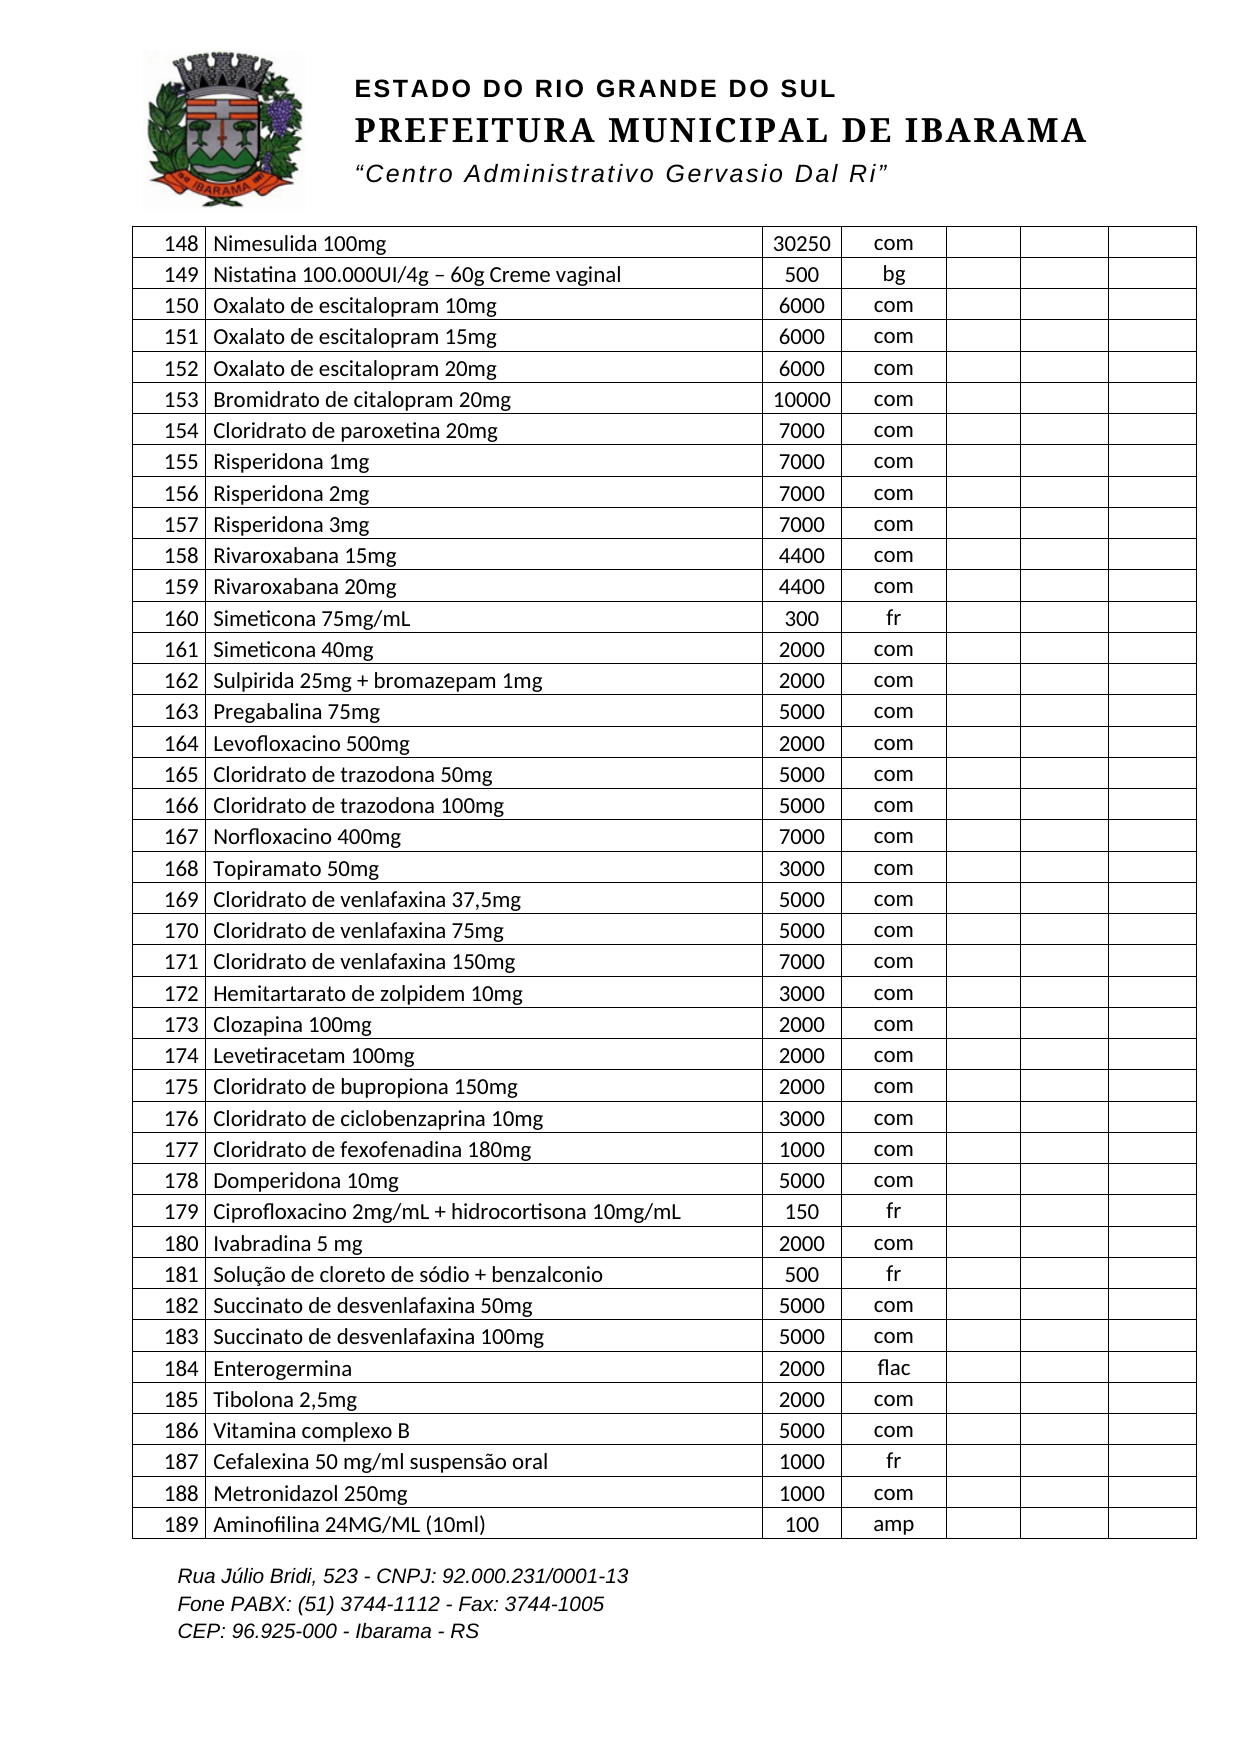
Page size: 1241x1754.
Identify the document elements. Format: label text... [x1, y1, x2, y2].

table_cell [1021, 1258, 1108, 1288]
table_cell [947, 664, 1020, 694]
table_cell [1021, 1414, 1108, 1444]
table_cell com [842, 227, 946, 257]
table_cell Solução de cloreto de sódio + benzalconio [206, 1258, 762, 1288]
table_cell [947, 1227, 1020, 1257]
table_cell Levofloxacino 500mg [206, 727, 762, 757]
table_cell Oxalato de escitalopram 20mg [206, 352, 762, 382]
table_cell 1000 [763, 1133, 841, 1163]
table_cell 7000 [763, 945, 841, 976]
table_cell Cloridrato de ciclobenzaprina 10mg [206, 1102, 762, 1132]
table_cell com [842, 445, 946, 476]
table_cell Topiramato 50mg [206, 852, 762, 882]
table_cell 182 [133, 1289, 205, 1319]
picture [142, 50, 306, 211]
table_cell Tibolona 2,5mg [206, 1383, 762, 1413]
table_cell Pregabalina 75mg [206, 695, 762, 726]
table_cell [947, 820, 1020, 851]
table_cell 166 [133, 789, 205, 819]
table_cell fr [842, 1445, 946, 1476]
table_cell 150 [763, 1195, 841, 1226]
table_cell [947, 227, 1020, 257]
table_cell [1109, 883, 1196, 913]
table_cell 168 [133, 852, 205, 882]
table_cell 5000 [763, 883, 841, 913]
table_cell [1109, 477, 1196, 507]
table_cell [1109, 227, 1196, 257]
table_cell [1109, 602, 1196, 632]
table_cell [947, 883, 1020, 913]
table_cell 5000 [763, 1320, 841, 1351]
table_cell [947, 1383, 1020, 1413]
table_cell [1021, 789, 1108, 819]
table_cell [1109, 1227, 1196, 1257]
table_cell [947, 445, 1020, 476]
table_cell [1021, 1102, 1108, 1132]
table_cell com [842, 1102, 946, 1132]
table_cell [947, 414, 1020, 444]
table_cell [1109, 258, 1196, 288]
table_cell fr [842, 1258, 946, 1288]
table_cell 6000 [763, 289, 841, 319]
table_cell com [842, 1477, 946, 1507]
table_cell [1109, 789, 1196, 819]
table_cell [947, 1445, 1020, 1476]
table_cell [1109, 727, 1196, 757]
table_cell [1109, 539, 1196, 569]
table_cell [947, 1164, 1020, 1194]
table_cell [947, 1133, 1020, 1163]
table_cell 154 [133, 414, 205, 444]
table_cell Clozapina 100mg [206, 1008, 762, 1038]
table_cell 165 [133, 758, 205, 788]
table_cell 500 [763, 258, 841, 288]
table_cell [947, 1195, 1020, 1226]
table_cell [947, 1008, 1020, 1038]
table_cell [1109, 1445, 1196, 1476]
table_cell flac [842, 1352, 946, 1382]
table_cell 151 [133, 320, 205, 351]
table_cell [1109, 320, 1196, 351]
table_cell Cloridrato de venlafaxina 75mg [206, 914, 762, 944]
table_cell 5000 [763, 1289, 841, 1319]
table_cell com [842, 1320, 946, 1351]
table_cell Risperidona 2mg [206, 477, 762, 507]
table_cell [947, 320, 1020, 351]
table_cell 7000 [763, 445, 841, 476]
table_cell com [842, 633, 946, 663]
table_cell [947, 633, 1020, 663]
table_cell 178 [133, 1164, 205, 1194]
table_cell [947, 1258, 1020, 1288]
table_cell Norfloxacino 400mg [206, 820, 762, 851]
table_cell com [842, 758, 946, 788]
table_cell [1021, 1070, 1108, 1101]
table_cell 5000 [763, 914, 841, 944]
table_cell 169 [133, 883, 205, 913]
table_cell [947, 852, 1020, 882]
table_cell amp [842, 1508, 946, 1538]
table_cell [1021, 602, 1108, 632]
table_cell Cloridrato de venlafaxina 150mg [206, 945, 762, 976]
table_cell [1021, 352, 1108, 382]
table_cell Cloridrato de trazodona 100mg [206, 789, 762, 819]
table_cell Cefalexina 50 mg/ml suspensão oral [206, 1445, 762, 1476]
table_cell 3000 [763, 977, 841, 1007]
table_cell Cloridrato de bupropiona 150mg [206, 1070, 762, 1101]
table_cell 1000 [763, 1445, 841, 1476]
table_cell 10000 [763, 383, 841, 413]
table_cell [947, 1289, 1020, 1319]
table_cell 5000 [763, 1164, 841, 1194]
table_cell [1109, 508, 1196, 538]
table_cell 300 [763, 602, 841, 632]
table_cell 170 [133, 914, 205, 944]
table_cell [1109, 820, 1196, 851]
table_cell 181 [133, 1258, 205, 1288]
table_cell [947, 602, 1020, 632]
table_cell [1021, 945, 1108, 976]
table_cell [1021, 1133, 1108, 1163]
table_cell [1109, 1164, 1196, 1194]
table_cell [1109, 1195, 1196, 1226]
table_cell [1021, 633, 1108, 663]
table_cell [947, 570, 1020, 601]
table_cell Cloridrato de fexofenadina 180mg [206, 1133, 762, 1163]
table_cell 7000 [763, 477, 841, 507]
table_cell com [842, 508, 946, 538]
table_cell com [842, 664, 946, 694]
table_cell 5000 [763, 758, 841, 788]
table_cell com [842, 883, 946, 913]
table_cell [947, 1039, 1020, 1069]
table_cell [1021, 320, 1108, 351]
table_cell [947, 1102, 1020, 1132]
table_cell [1109, 1383, 1196, 1413]
table_cell [1021, 1227, 1108, 1257]
table_cell Simeticona 75mg/mL [206, 602, 762, 632]
table_cell com [842, 914, 946, 944]
table_cell Rivaroxabana 20mg [206, 570, 762, 601]
table_cell [947, 352, 1020, 382]
table_cell com [842, 727, 946, 757]
table_cell [1109, 289, 1196, 319]
table_cell fr [842, 1195, 946, 1226]
table_cell [1021, 1477, 1108, 1507]
table_cell 184 [133, 1352, 205, 1382]
table_cell 167 [133, 820, 205, 851]
table_cell [947, 1320, 1020, 1351]
table_cell com [842, 477, 946, 507]
table_cell 161 [133, 633, 205, 663]
table_cell [947, 977, 1020, 1007]
table_cell [1109, 977, 1196, 1007]
table_cell com [842, 1039, 946, 1069]
table_cell 160 [133, 602, 205, 632]
table_cell Oxalato de escitalopram 10mg [206, 289, 762, 319]
table_cell com [842, 539, 946, 569]
table_cell [1109, 914, 1196, 944]
table_cell [947, 789, 1020, 819]
table_cell 172 [133, 977, 205, 1007]
table_cell [947, 1352, 1020, 1382]
table_cell [1021, 508, 1108, 538]
table_cell Sulpirida 25mg + bromazepam 1mg [206, 664, 762, 694]
table_cell [947, 914, 1020, 944]
table_cell Oxalato de escitalopram 15mg [206, 320, 762, 351]
table_cell [1021, 883, 1108, 913]
table_cell 6000 [763, 352, 841, 382]
table_cell 500 [763, 1258, 841, 1288]
table_cell [1109, 1039, 1196, 1069]
table_cell 4400 [763, 539, 841, 569]
table_cell 7000 [763, 820, 841, 851]
table_cell [1109, 1320, 1196, 1351]
table_cell 164 [133, 727, 205, 757]
table_cell com [842, 1383, 946, 1413]
table_cell 6000 [763, 320, 841, 351]
table_cell [947, 289, 1020, 319]
table_cell com [842, 1008, 946, 1038]
table_cell [1021, 289, 1108, 319]
table_cell [1109, 445, 1196, 476]
table_cell [1109, 852, 1196, 882]
table_cell 5000 [763, 695, 841, 726]
table_cell 2000 [763, 1039, 841, 1069]
table_cell 159 [133, 570, 205, 601]
table_cell bg [842, 258, 946, 288]
table_cell [1021, 1352, 1108, 1382]
table_cell 171 [133, 945, 205, 976]
table_cell com [842, 1164, 946, 1194]
table_cell 150 [133, 289, 205, 319]
table_cell [947, 1414, 1020, 1444]
table_cell Ciprofloxacino 2mg/mL + hidrocortisona 10mg/mL [206, 1195, 762, 1226]
table_cell [1021, 445, 1108, 476]
table_cell 100 [763, 1508, 841, 1538]
table_cell Hemitartarato de zolpidem 10mg [206, 977, 762, 1007]
table_cell 148 [133, 227, 205, 257]
table_cell [1021, 414, 1108, 444]
table_cell 5000 [763, 789, 841, 819]
table_cell 179 [133, 1195, 205, 1226]
table_cell 158 [133, 539, 205, 569]
table_cell com [842, 1414, 946, 1444]
table_cell 153 [133, 383, 205, 413]
table_cell [1021, 258, 1108, 288]
table_cell 162 [133, 664, 205, 694]
table_cell [947, 1477, 1020, 1507]
table_cell com [842, 695, 946, 726]
table_cell [1021, 914, 1108, 944]
table_cell 156 [133, 477, 205, 507]
table_cell Domperidona 10mg [206, 1164, 762, 1194]
table_cell com [842, 320, 946, 351]
table_cell [947, 727, 1020, 757]
table_cell [1021, 477, 1108, 507]
table_cell 187 [133, 1445, 205, 1476]
table_cell [1109, 352, 1196, 382]
table_cell com [842, 945, 946, 976]
table_cell com [842, 414, 946, 444]
table_cell Cloridrato de venlafaxina 37,5mg [206, 883, 762, 913]
table_cell com [842, 977, 946, 1007]
table_cell Rivaroxabana 15mg [206, 539, 762, 569]
table_cell com [842, 570, 946, 601]
table_cell com [842, 820, 946, 851]
table_cell [1109, 1102, 1196, 1132]
table_cell Levetiracetam 100mg [206, 1039, 762, 1069]
table_cell [1021, 820, 1108, 851]
table_cell 4400 [763, 570, 841, 601]
table_cell [1021, 1008, 1108, 1038]
table_cell Succinato de desvenlafaxina 100mg [206, 1320, 762, 1351]
table_cell 163 [133, 695, 205, 726]
table_cell [1109, 758, 1196, 788]
table_cell 2000 [763, 1070, 841, 1101]
table_cell [1109, 1289, 1196, 1319]
table_cell 3000 [763, 852, 841, 882]
table_cell 177 [133, 1133, 205, 1163]
table_cell [947, 1508, 1020, 1538]
table_cell [1021, 852, 1108, 882]
table_cell 2000 [763, 633, 841, 663]
table_cell 155 [133, 445, 205, 476]
table_cell [1021, 727, 1108, 757]
table_cell [1021, 977, 1108, 1007]
table_cell Nistatina 100.000UI/4g – 60g Creme vaginal [206, 258, 762, 288]
table_cell [1109, 383, 1196, 413]
table_cell [1109, 1133, 1196, 1163]
table_cell Ivabradina 5 mg [206, 1227, 762, 1257]
table_cell com [842, 383, 946, 413]
table_cell [1021, 1508, 1108, 1538]
table_cell com [842, 289, 946, 319]
table_cell 30250 [763, 227, 841, 257]
table_cell [1109, 1070, 1196, 1101]
table_cell Vitamina complexo B [206, 1414, 762, 1444]
table_cell [1021, 1164, 1108, 1194]
table_cell 7000 [763, 414, 841, 444]
table_cell [1021, 1445, 1108, 1476]
table_cell [947, 945, 1020, 976]
table_cell Cloridrato de paroxetina 20mg [206, 414, 762, 444]
table_cell 180 [133, 1227, 205, 1257]
table_cell [1109, 664, 1196, 694]
table_cell 175 [133, 1070, 205, 1101]
table_cell [947, 758, 1020, 788]
table_cell Nimesulida 100mg [206, 227, 762, 257]
table_cell Metronidazol 250mg [206, 1477, 762, 1507]
table_cell 189 [133, 1508, 205, 1538]
table_cell [947, 695, 1020, 726]
table_cell [1109, 1008, 1196, 1038]
table_cell [1021, 227, 1108, 257]
table_cell Succinato de desvenlafaxina 50mg [206, 1289, 762, 1319]
table_cell com [842, 1133, 946, 1163]
table_cell [947, 258, 1020, 288]
table_cell 152 [133, 352, 205, 382]
table_cell [1109, 695, 1196, 726]
table_cell 157 [133, 508, 205, 538]
table_cell [1021, 758, 1108, 788]
table_cell com [842, 1227, 946, 1257]
table_cell 186 [133, 1414, 205, 1444]
table_cell 2000 [763, 1227, 841, 1257]
table_cell 7000 [763, 508, 841, 538]
table_cell Bromidrato de citalopram 20mg [206, 383, 762, 413]
table_cell Cloridrato de trazodona 50mg [206, 758, 762, 788]
table_cell [1109, 1258, 1196, 1288]
table_cell [1109, 633, 1196, 663]
table_cell [1021, 1383, 1108, 1413]
table_cell [1021, 570, 1108, 601]
table_cell [1109, 1477, 1196, 1507]
table_cell Simeticona 40mg [206, 633, 762, 663]
table_cell Aminofilina 24MG/ML (10ml) [206, 1508, 762, 1538]
table_cell com [842, 1289, 946, 1319]
table_cell [1109, 1414, 1196, 1444]
table_cell [1021, 1289, 1108, 1319]
table_cell 188 [133, 1477, 205, 1507]
table_cell 2000 [763, 1352, 841, 1382]
table_cell 2000 [763, 664, 841, 694]
table_cell fr [842, 602, 946, 632]
table_cell 183 [133, 1320, 205, 1351]
table_cell 185 [133, 1383, 205, 1413]
table_cell 173 [133, 1008, 205, 1038]
table_cell [1109, 414, 1196, 444]
table_cell [947, 508, 1020, 538]
table_cell 149 [133, 258, 205, 288]
table_cell 2000 [763, 1383, 841, 1413]
table_cell [1021, 1320, 1108, 1351]
table_cell 1000 [763, 1477, 841, 1507]
table_cell [947, 1070, 1020, 1101]
table_cell Risperidona 1mg [206, 445, 762, 476]
table_cell [947, 383, 1020, 413]
table_cell com [842, 1070, 946, 1101]
table_cell [1021, 1195, 1108, 1226]
table_cell [1021, 383, 1108, 413]
table_cell 2000 [763, 727, 841, 757]
table_cell [1021, 695, 1108, 726]
table_cell 176 [133, 1102, 205, 1132]
table_cell [1109, 1352, 1196, 1382]
table_cell [947, 477, 1020, 507]
table_cell [1109, 1508, 1196, 1538]
table_cell [1021, 664, 1108, 694]
table_cell [1109, 570, 1196, 601]
table_cell com [842, 852, 946, 882]
table_cell Enterogermina [206, 1352, 762, 1382]
table_cell [1021, 539, 1108, 569]
table_cell [1109, 945, 1196, 976]
table_cell com [842, 352, 946, 382]
table_cell [1021, 1039, 1108, 1069]
table_cell Risperidona 3mg [206, 508, 762, 538]
table_cell com [842, 789, 946, 819]
table_cell 2000 [763, 1008, 841, 1038]
table_cell 5000 [763, 1414, 841, 1444]
table_cell [947, 539, 1020, 569]
table_cell 3000 [763, 1102, 841, 1132]
table_cell 174 [133, 1039, 205, 1069]
